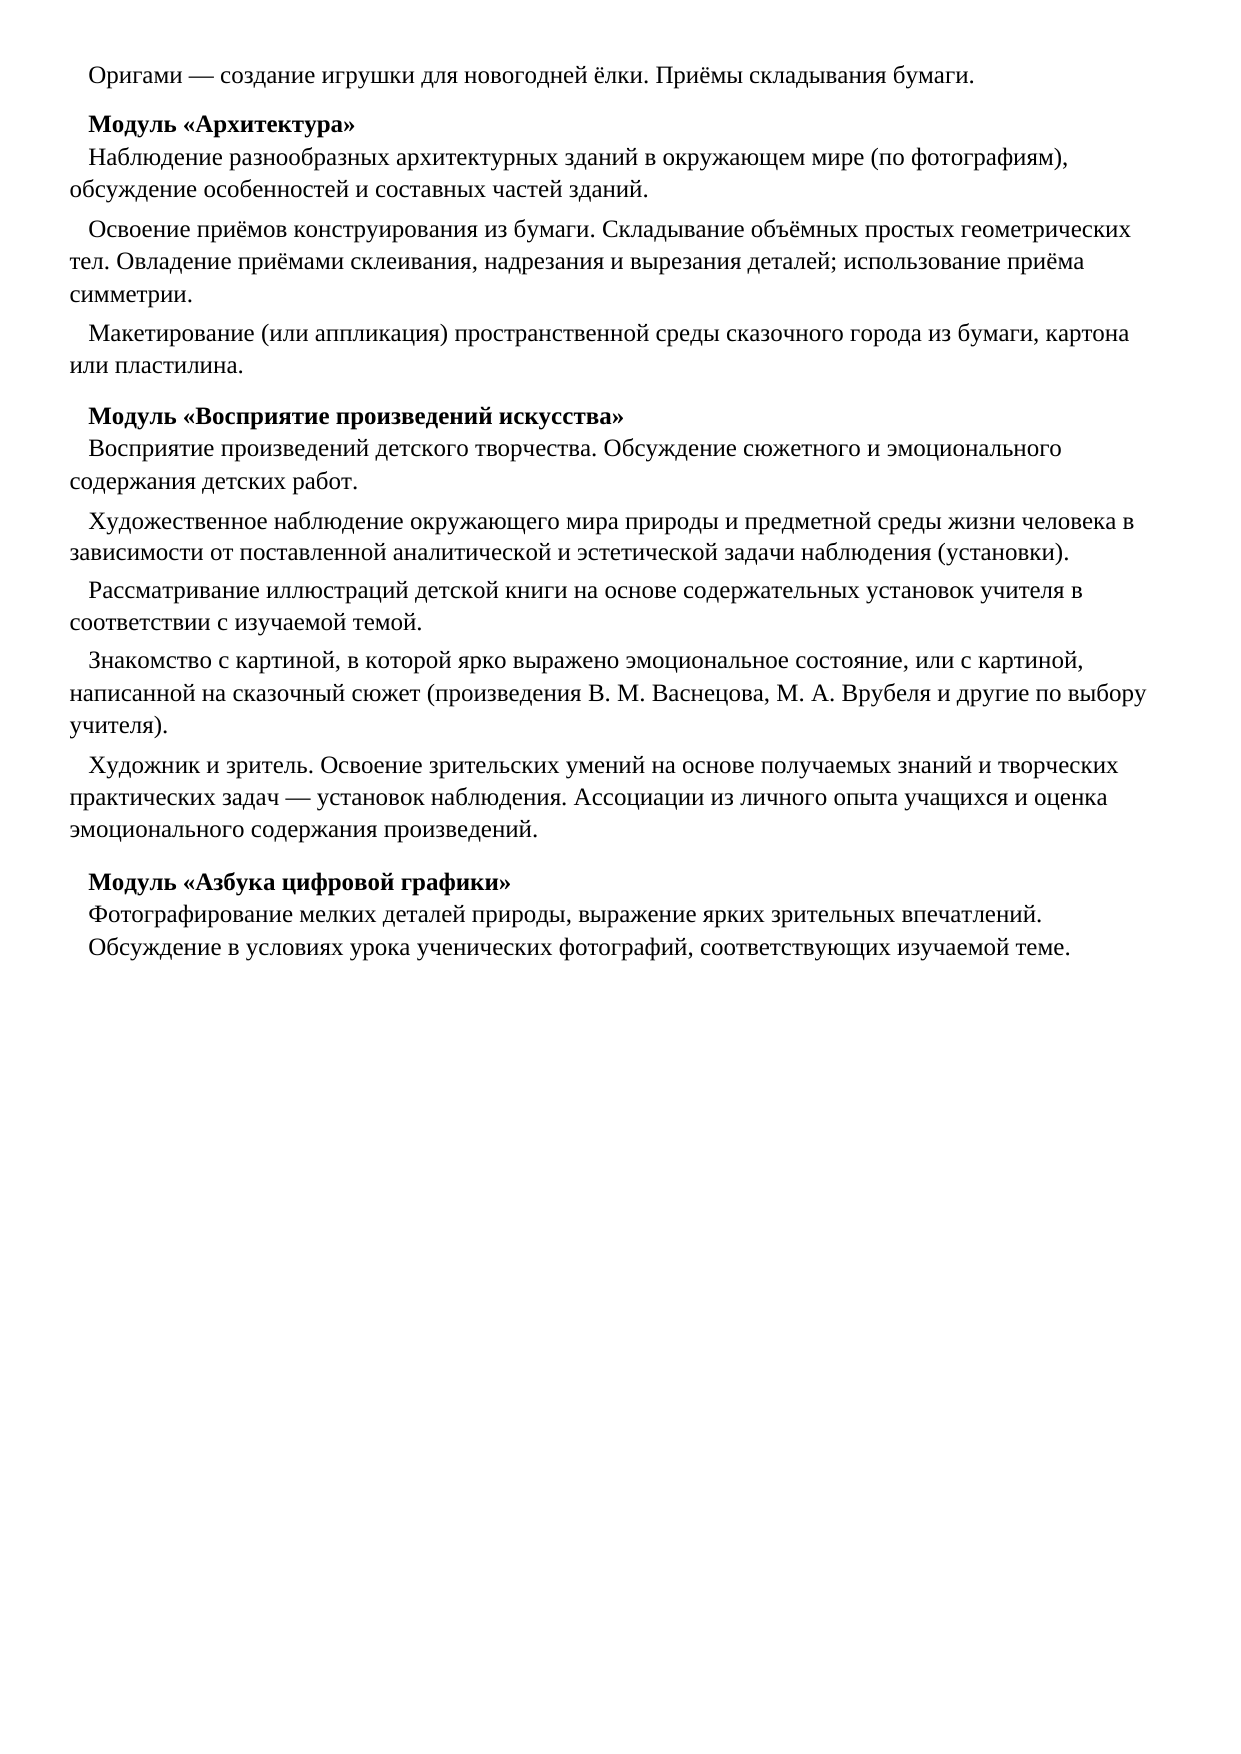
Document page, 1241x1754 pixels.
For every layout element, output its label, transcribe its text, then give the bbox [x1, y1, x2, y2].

text Модуль «Восприятие произведений искусства» Восприятие произведений детского творчества. Обсуждение сюжетного и эмоционального содержания детских работ. [69, 401, 1074, 495]
text Модуль «Азбука цифровой графики» Фотографирование мелких деталей природы, выражение ярких зрительных впечатлений. Обсуждение в условиях урока ученических фотографий, соответствующих изучаемой теме. [88, 867, 1074, 960]
text Художник и зритель. Освоение зрительских умений на основе получаемых знаний и творческих практических задач — установок наблюдения. Ассоциации из личного опыта учащихся и оценка эмоционального содержания произведений. [69, 750, 1119, 843]
text Модуль «Архитектура» Наблюдение разнообразных архитектурных зданий в окружающем мире (по фотографиям), обсуждение особенностей и составных частей зданий. [69, 109, 1074, 203]
text Художественное наблюдение окружающего мира природы и предметной среды жизни человека в зависимости от поставленной аналитической и эстетической задачи наблюдения (установки). [69, 506, 1149, 566]
text Знакомство с картиной, в которой ярко выражено эмоциональное состояние, или с картиной, написанной на сказочный сюжет (произведения В. М. Васнецова, М. А. Врубеля и другие по выбору учителя). [69, 645, 1149, 739]
text Рассматривание иллюстраций детской книги на основе содержательных установок учителя в соответствии с изучаемой темой. [69, 576, 1089, 636]
text Оригами — создание игрушки для новогодней ёлки. Приёмы складывания бумаги. [88, 62, 1149, 89]
text Макетирование (или аппликация) пространственной среды сказочного города из бумаги, картона или пластилина. [69, 318, 1134, 378]
text Освоение приёмов конструирования из бумаги. Складывание объёмных простых геометрических тел. Овладение приёмами склеивания, надрезания и вырезания деталей; использование приёма симметрии. [69, 214, 1134, 307]
